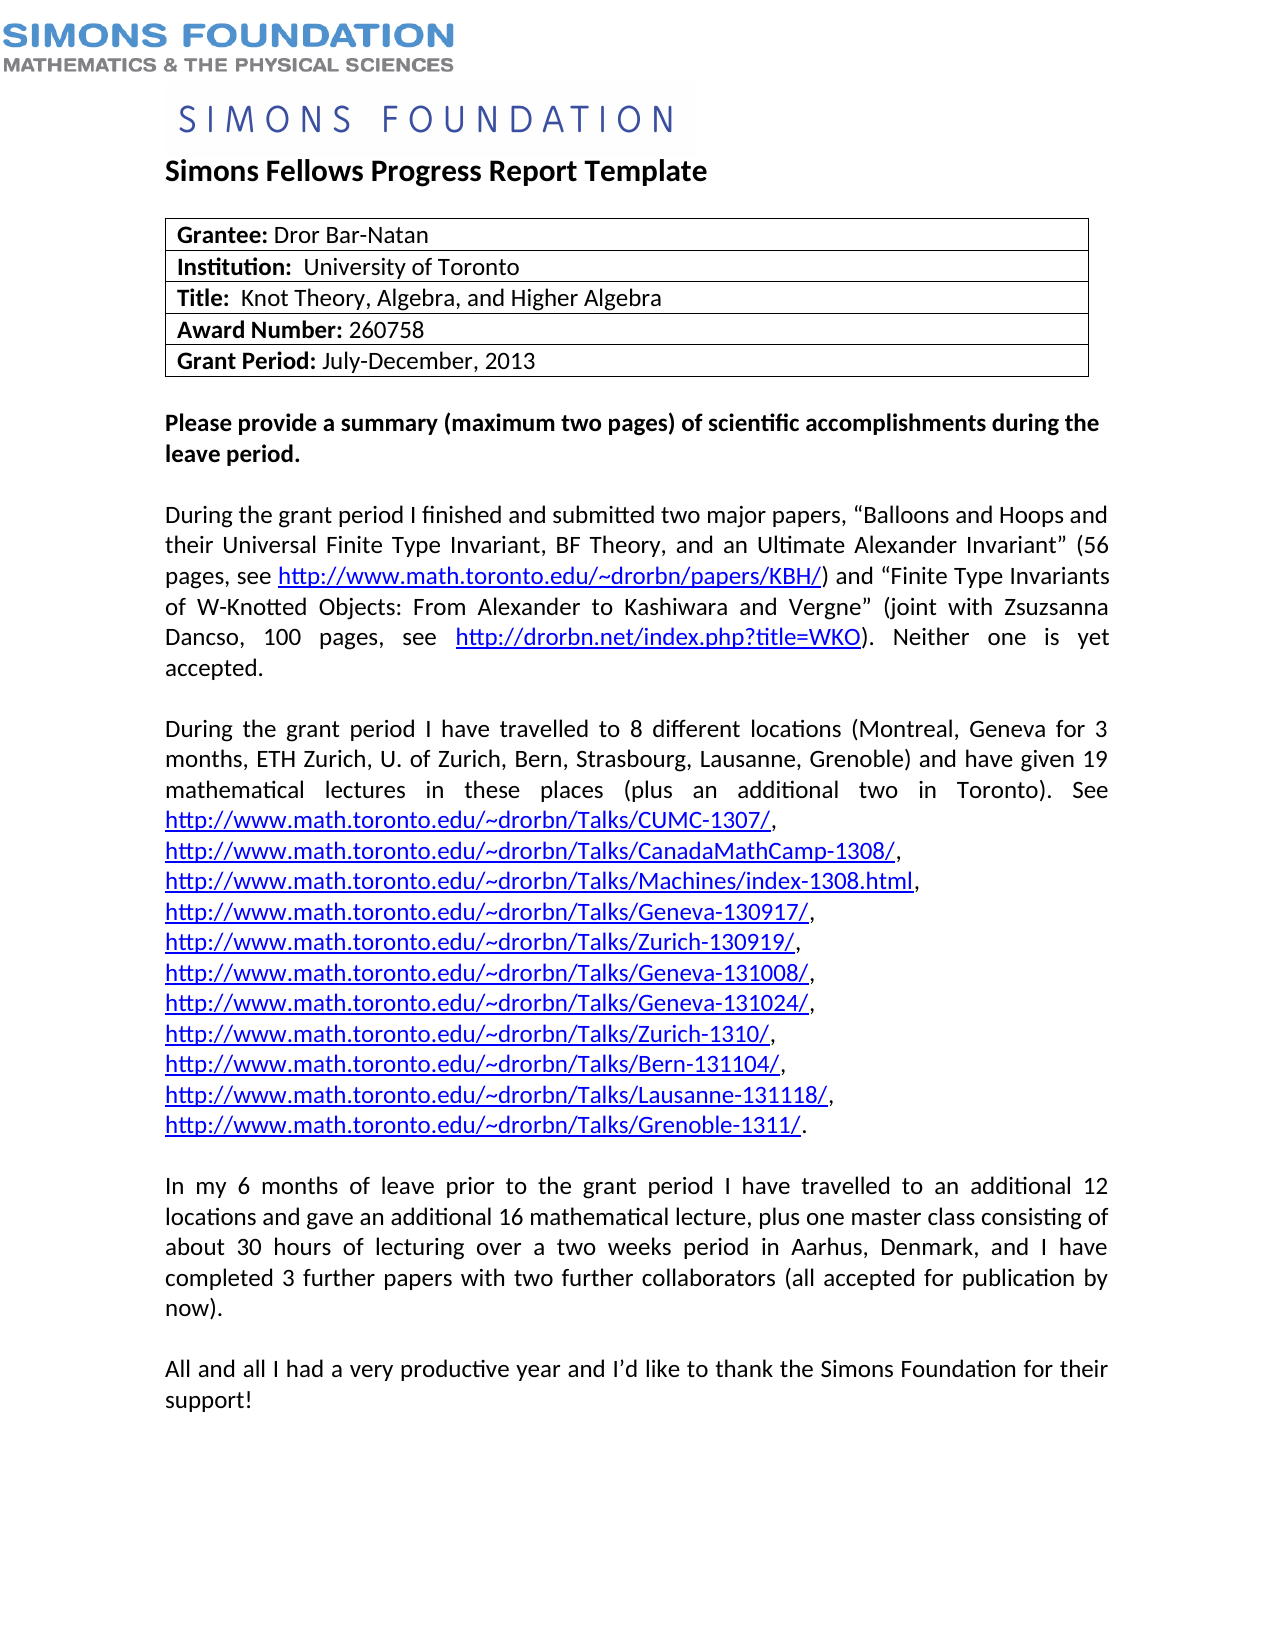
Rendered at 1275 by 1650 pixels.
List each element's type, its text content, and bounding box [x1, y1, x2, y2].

table_cell Institution: University of Toronto [166, 251, 1088, 281]
text During the grant period I have travelled to 8 different locations (Montreal, Geneva for 3 months, ETH Zurich, U. of Zurich, Bern, Strasbourg, Lausanne, Grenoble) and have given 19 mathematical lectures in these places (plus an additional two in Toronto). See http://www.math.toronto.edu/~drorbn/Talks/CUMC-1307/, http://www.math.toronto.edu/~drorbn/Talks/CanadaMathCamp-1308/, http://www.math.toronto.edu/~drorbn/Talks/Machines/index-1308.html, http://www.math.toronto.edu/~drorbn/Talks/Geneva-130917/, http://www.math.toronto.edu/~drorbn/Talks/Zurich-130919/, http://www.math.toronto.edu/~drorbn/Talks/Geneva-131008/, http://www.math.toronto.edu/~drorbn/Talks/Geneva-131024/, http://www.math.toronto.edu/~drorbn/Talks/Zurich-1310/, http://www.math.toronto.edu/~drorbn/Talks/Bern-131104/, http://www.math.toronto.edu/~drorbn/Talks/Lausanne-131118/, http://www.math.toronto.edu/~drorbn/Talks/Grenoble-1311/. [165, 713, 1110, 1140]
table_cell Grant Period: July-December, 2013 [166, 345, 1088, 376]
table_cell Title: Knot Theory, Algebra, and Higher Algebra [166, 282, 1088, 313]
table_header Grantee: Dror Bar-Natan [166, 219, 1088, 250]
text Please provide a summary (maximum two pages) of scientific accomplishments during the leave period. [165, 407, 1110, 468]
table_cell Award Number: 260758 [166, 314, 1088, 344]
picture [0, 0, 697, 157]
text In my 6 months of leave prior to the grant period I have travelled to an additional 12 locations and gave an additional 16 mathematical lecture, plus one master class consisting of about 30 hours of lecturing over a two weeks period in Aarhus, Denmark, and I have completed 3 further papers with two further collaborators (all accepted for publication by now). [165, 1171, 1110, 1323]
text All and all I had a very productive year and I’d like to thank the Simons Foundation for their support! [165, 1354, 1110, 1415]
text During the grant period I finished and submitted two major papers, “Balloons and Hoops and their Universal Finite Type Invariant, BF Theory, and an Ultimate Alexander Invariant” (56 pages, see http://www.math.toronto.edu/~drorbn/papers/KBH/) and “Finite Type Invariants of W-Knotted Objects: From Alexander to Kashiwara and Vergne” (joint with Zsuzsanna Dancso, 100 pages, see http://drorbn.net/index.php?title=WKO). Neither one is yet accepted. [165, 499, 1110, 682]
